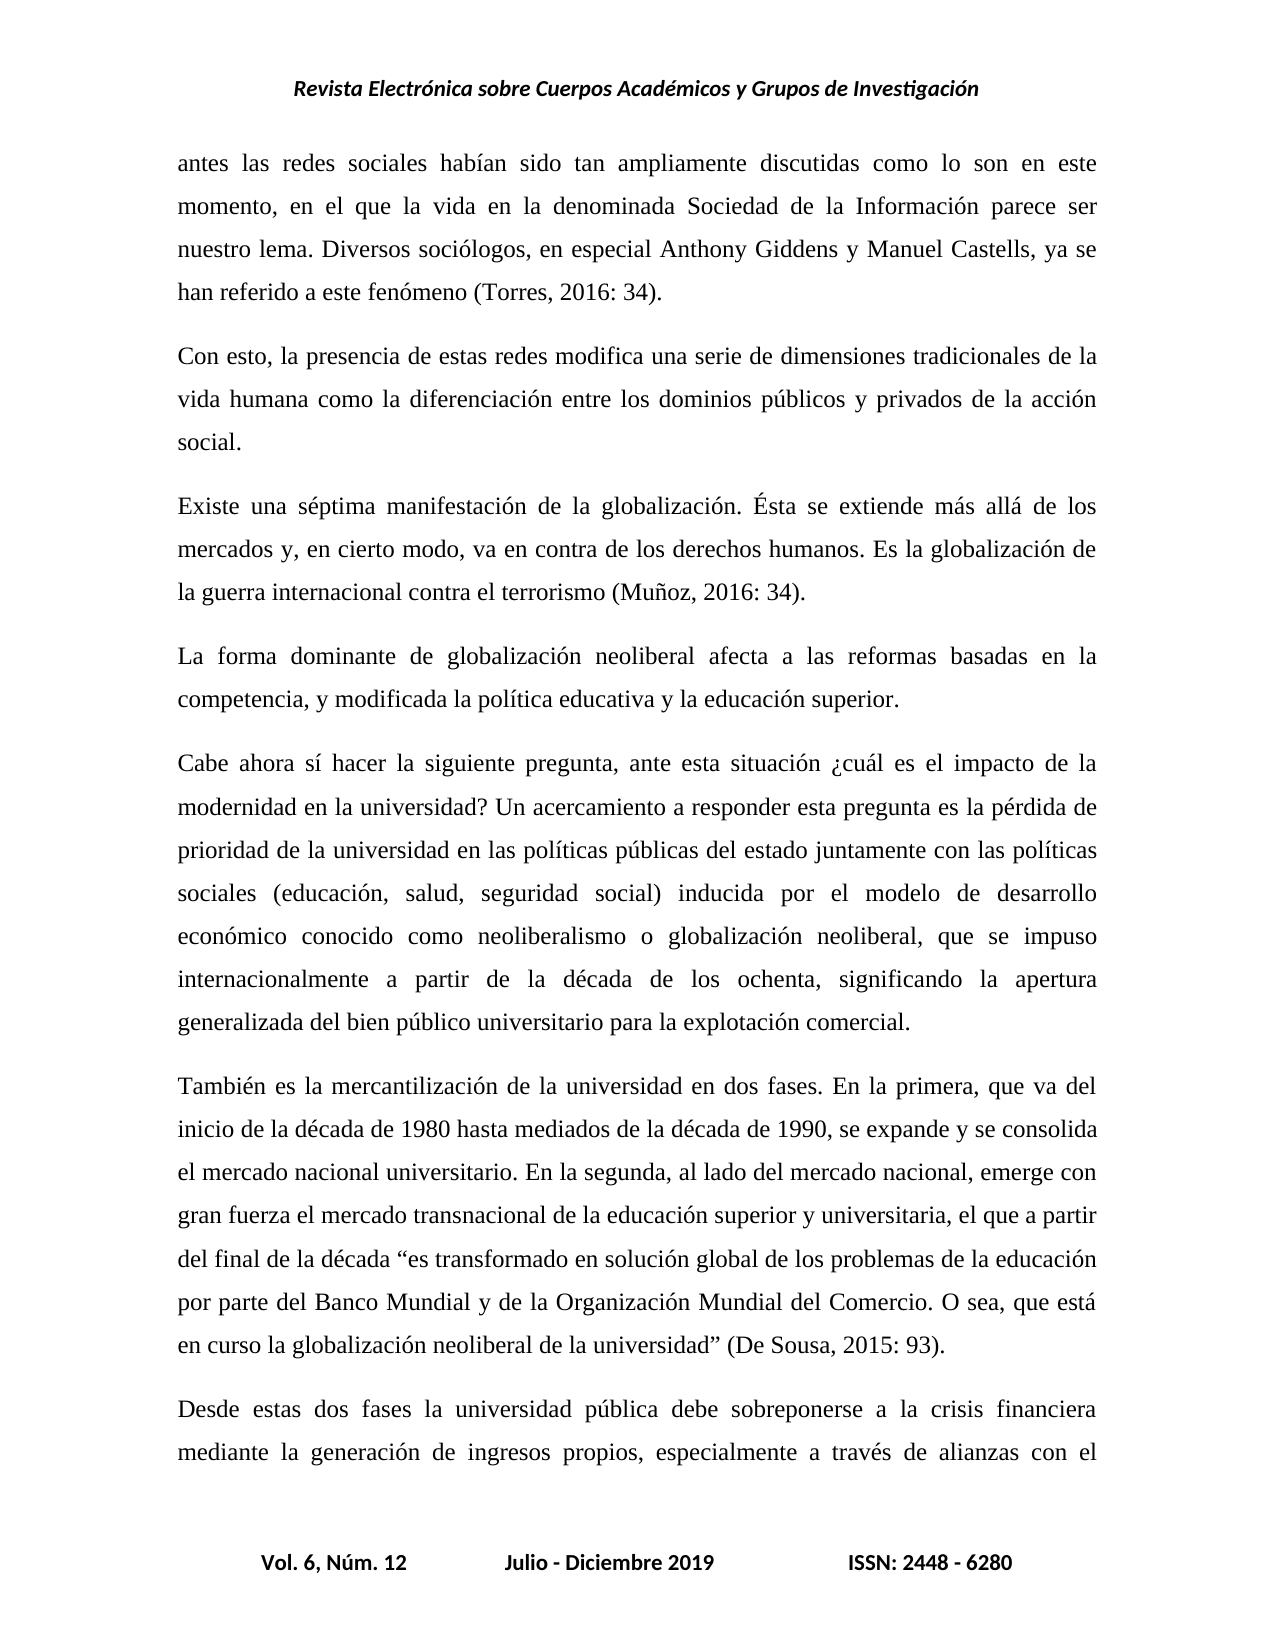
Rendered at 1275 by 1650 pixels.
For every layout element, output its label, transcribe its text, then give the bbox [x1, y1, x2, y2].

text Cabe ahora sí hacer la siguiente pregunta, ante esta situación ¿cuál es el impacto de la modernidad en la universidad? Un acercamiento a responder esta pregunta es la pérdida de prioridad de la universidad en las políticas públicas del estado juntamente con las políticas sociales (educación, salud, seguridad social) inducida por el modelo de desarrollo económico conocido como neoliberalismo o globalización neoliberal, que se impuso internacionalmente a partir de la década de los ochenta, significando la apertura generalizada del bien público universitario para la explotación comercial. [177, 748, 1098, 1036]
text Existe una séptima manifestación de la globalización. Ésta se extiende más allá de los mercados y, en cierto modo, va en contra de los derechos humanos. Es la globalización de la guerra internacional contra el terrorismo (Muñoz, 2016: 34). [177, 491, 1098, 606]
text La forma dominante de globalización neoliberal afecta a las reformas basadas en la competencia, y modificada la política educativa y la educación superior. [177, 641, 1098, 713]
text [177, 1394, 1098, 1466]
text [177, 148, 1098, 306]
text También es la mercantilización de la universidad en dos fases. En la primera, que va del inicio de la década de 1980 hasta mediados de la década de 1990, se expande y se consolida el mercado nacional universitario. En la segunda, al lado del mercado nacional, emerge con gran fuerza el mercado transnacional de la educación superior y universitaria, el que a partir del final de la década “es transformado en solución global de los problemas de la educación por parte del Banco Mundial y de la Organización Mundial del Comercio. O sea, que está en curso la globalización neoliberal de la universidad” (De Sousa, 2015: 93). [177, 1071, 1098, 1359]
text Con esto, la presencia de estas redes modifica una serie de dimensiones tradicionales de la vida humana como la diferenciación entre los dominios públicos y privados de la acción social. [177, 341, 1098, 456]
